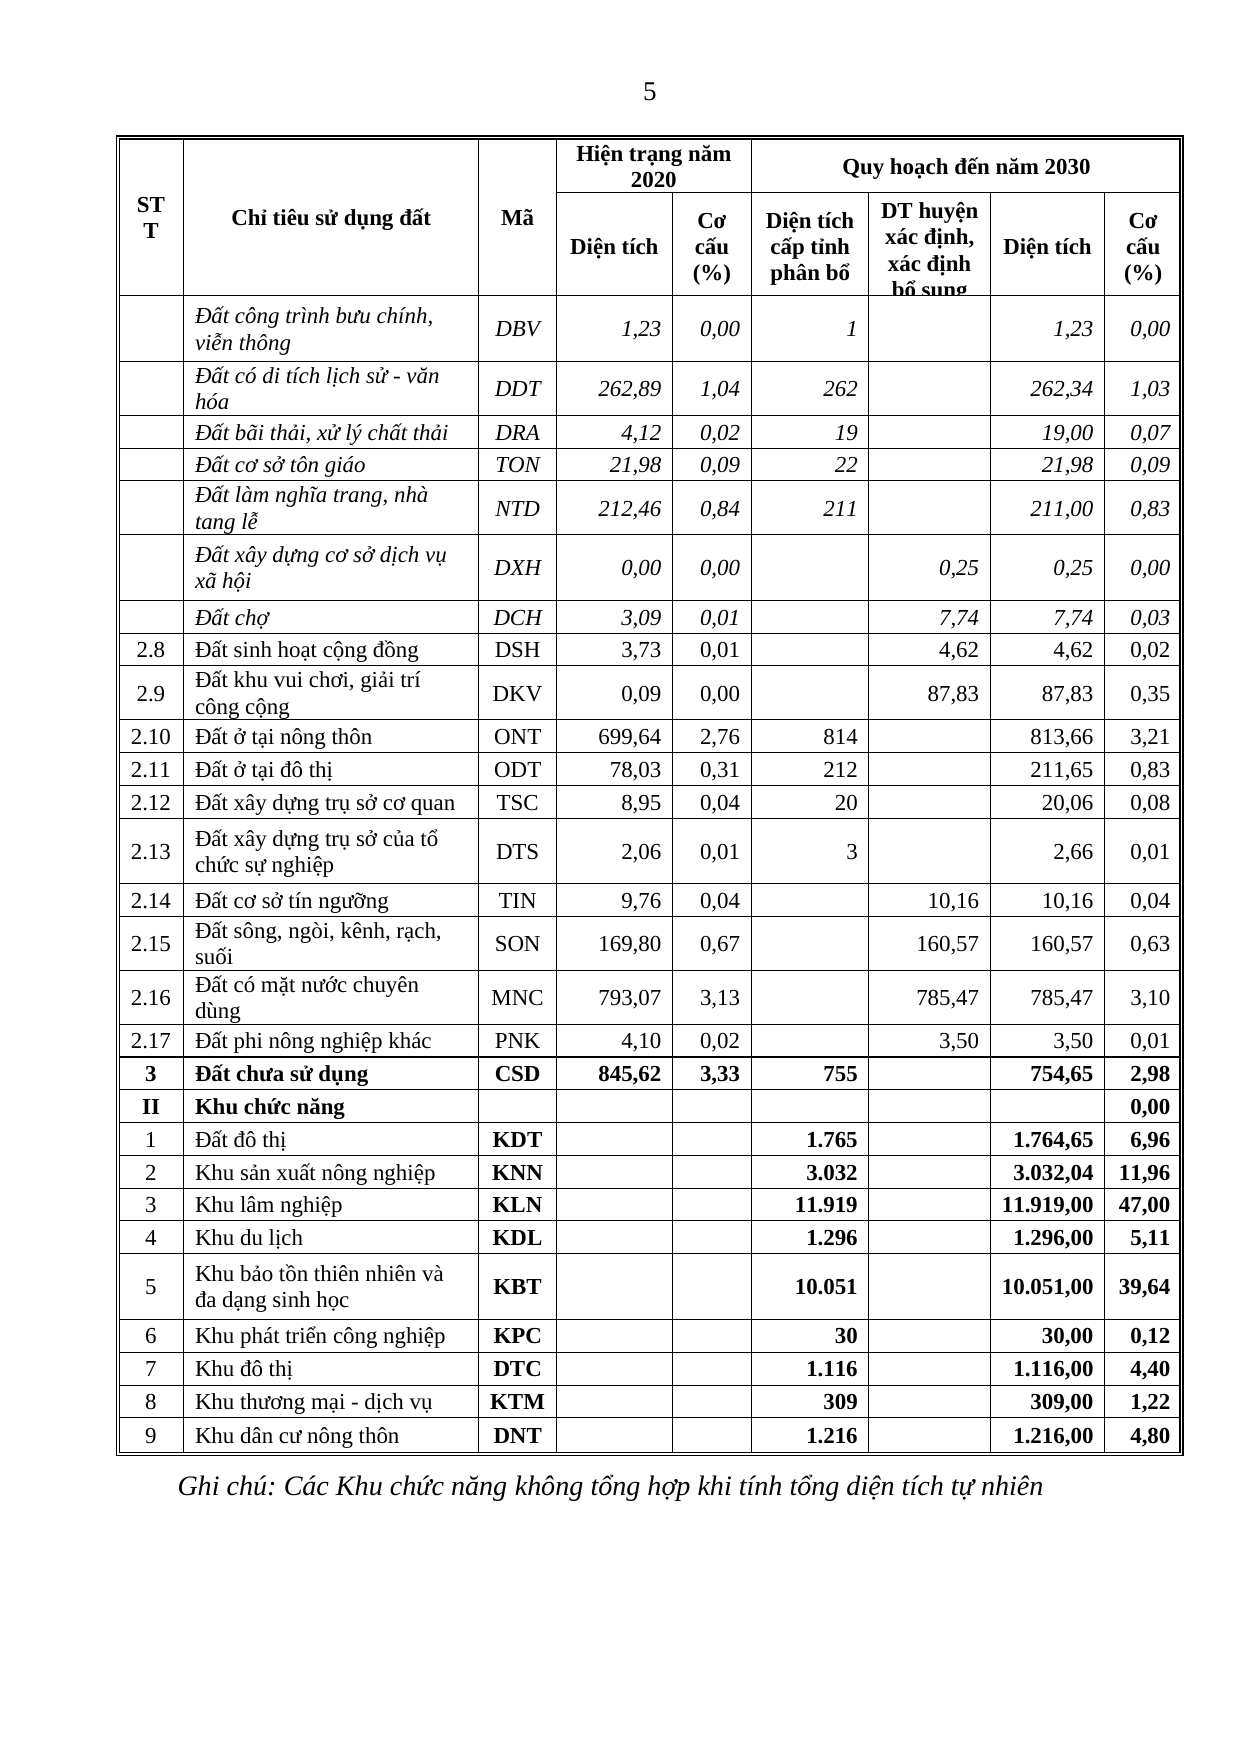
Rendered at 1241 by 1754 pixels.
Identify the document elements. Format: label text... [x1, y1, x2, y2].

table_header Hiện trạng năm 2020 [557, 140, 751, 192]
table_cell DKV [479, 666, 556, 719]
table_cell [120, 481, 183, 534]
table_cell [869, 1353, 990, 1384]
table_cell 2.13 [120, 819, 183, 883]
table_cell Khu dân cư nông thôn [184, 1418, 478, 1452]
table_cell 211 [752, 481, 868, 534]
table_cell 4,40 [1105, 1353, 1179, 1384]
table_cell 0,02 [673, 416, 751, 448]
table_cell 211,00 [991, 481, 1104, 534]
table_cell 262 [752, 362, 868, 415]
table_cell 3.032,04 [991, 1156, 1104, 1188]
table_cell 2,98 [1105, 1058, 1179, 1089]
table_cell KDT [479, 1123, 556, 1155]
table_cell 3,10 [1105, 971, 1179, 1023]
table_cell Khu lâm nghiệp [184, 1189, 478, 1220]
table_cell Đất có mặt nước chuyên dùng [184, 971, 478, 1023]
table_cell 11,96 [1105, 1156, 1179, 1188]
table_cell 20 [752, 786, 868, 818]
table_cell 21,98 [991, 449, 1104, 480]
table_cell 0,01 [673, 601, 751, 633]
table_cell Đất cơ sở tín ngưỡng [184, 884, 478, 916]
table_cell 0,04 [673, 884, 751, 916]
table_cell 10.051,00 [991, 1254, 1104, 1319]
table_cell 2.8 [120, 634, 183, 665]
table_cell 169,80 [557, 917, 672, 970]
table_cell 2,76 [673, 720, 751, 752]
table_cell [479, 1090, 556, 1122]
table_cell [752, 601, 868, 633]
table_cell 0,04 [1105, 884, 1179, 916]
table_cell [752, 1090, 868, 1122]
table_cell 262,34 [991, 362, 1104, 415]
table_cell 1.216 [752, 1418, 868, 1452]
table_cell 785,47 [991, 971, 1104, 1023]
table_cell 30 [752, 1320, 868, 1352]
table_cell [869, 819, 990, 883]
table_cell Đất ở tại nông thôn [184, 720, 478, 752]
table_cell 0,00 [673, 666, 751, 719]
table_cell [557, 1320, 672, 1352]
table_cell 0,01 [673, 819, 751, 883]
table_cell 0,04 [673, 786, 751, 818]
table_cell Cơ cấu (%) [673, 193, 751, 295]
table_cell 0,00 [673, 296, 751, 361]
table_cell [120, 296, 183, 361]
table_cell Khu du lịch [184, 1221, 478, 1253]
table_cell 20,06 [991, 786, 1104, 818]
table_cell KLN [479, 1189, 556, 1220]
table_cell 4,10 [557, 1025, 672, 1056]
table_cell [869, 1058, 990, 1089]
table_cell 2.14 [120, 884, 183, 916]
table_cell [869, 481, 990, 534]
table_cell 1 [752, 296, 868, 361]
table_cell 9 [120, 1418, 183, 1452]
table_cell 814 [752, 720, 868, 752]
table_cell [869, 296, 990, 361]
table_cell ONT [479, 720, 556, 752]
table_cell 0,03 [1105, 601, 1179, 633]
table_cell 262,89 [557, 362, 672, 415]
table_cell Đất chợ [184, 601, 478, 633]
table_cell Khu chức năng [184, 1090, 478, 1122]
table_cell [557, 1221, 672, 1253]
table_cell 7,74 [991, 601, 1104, 633]
table_cell DRA [479, 416, 556, 448]
table_cell 78,03 [557, 753, 672, 785]
table_cell 1,22 [1105, 1386, 1179, 1417]
table_cell 0,67 [673, 917, 751, 970]
table_cell KBT [479, 1254, 556, 1319]
table_cell 2.12 [120, 786, 183, 818]
table_cell [869, 1189, 990, 1220]
table_cell [673, 1320, 751, 1352]
table_cell 1.116 [752, 1353, 868, 1384]
table_cell [673, 1221, 751, 1253]
table_cell [557, 1254, 672, 1319]
table_cell TSC [479, 786, 556, 818]
table_cell 0,83 [1105, 753, 1179, 785]
table_cell 0,09 [673, 449, 751, 480]
table_cell [120, 416, 183, 448]
table_cell CSD [479, 1058, 556, 1089]
table_cell 3 [120, 1058, 183, 1089]
table_cell 0,01 [673, 634, 751, 665]
table_cell 10,16 [869, 884, 990, 916]
table_cell KPC [479, 1320, 556, 1352]
table_cell 87,83 [991, 666, 1104, 719]
table_cell 0,00 [673, 535, 751, 600]
table_cell Đất sinh hoạt cộng đồng [184, 634, 478, 665]
table_cell 19 [752, 416, 868, 448]
table_cell 3,73 [557, 634, 672, 665]
table_cell Đất sông, ngòi, kênh, rạch, suối [184, 917, 478, 970]
table_cell 3,13 [673, 971, 751, 1023]
table_cell 5 [120, 1254, 183, 1319]
table_cell 9,76 [557, 884, 672, 916]
table_cell Đất cơ sở tôn giáo [184, 449, 478, 480]
table_cell [673, 1090, 751, 1122]
table_cell 1.296,00 [991, 1221, 1104, 1253]
table_cell 1,04 [673, 362, 751, 415]
table_cell 2.10 [120, 720, 183, 752]
table_cell [869, 449, 990, 480]
table_cell 6 [120, 1320, 183, 1352]
table_cell 22 [752, 449, 868, 480]
table_cell [557, 1189, 672, 1220]
table_cell 39,64 [1105, 1254, 1179, 1319]
table_cell 1.296 [752, 1221, 868, 1253]
table_cell [869, 720, 990, 752]
table_cell Khu đô thị [184, 1353, 478, 1384]
table_cell [673, 1189, 751, 1220]
table_cell [120, 362, 183, 415]
table_cell DCH [479, 601, 556, 633]
table_cell 1.116,00 [991, 1353, 1104, 1384]
table_cell Khu thương mại - dịch vụ [184, 1386, 478, 1417]
table_cell [557, 1090, 672, 1122]
table_cell 755 [752, 1058, 868, 1089]
table_cell 699,64 [557, 720, 672, 752]
table_cell Đất ở tại đô thị [184, 753, 478, 785]
table_cell 785,47 [869, 971, 990, 1023]
table_cell Diện tích [557, 193, 672, 295]
table_cell [752, 884, 868, 916]
table_cell [869, 753, 990, 785]
table_cell 1,23 [991, 296, 1104, 361]
table_cell Đất xây dựng cơ sở dịch vụ xã hội [184, 535, 478, 600]
table_cell 11.919,00 [991, 1189, 1104, 1220]
table_cell [120, 535, 183, 600]
table_cell 212 [752, 753, 868, 785]
table_cell 2.16 [120, 971, 183, 1023]
table_cell DBV [479, 296, 556, 361]
table_cell 0,12 [1105, 1320, 1179, 1352]
table_cell [869, 362, 990, 415]
table_cell 0,02 [1105, 634, 1179, 665]
table_cell 0,07 [1105, 416, 1179, 448]
table_cell 1.765 [752, 1123, 868, 1155]
table_cell [752, 535, 868, 600]
table_cell KDL [479, 1221, 556, 1253]
table_cell [673, 1418, 751, 1452]
table_cell 3.032 [752, 1156, 868, 1188]
table_cell Đất đô thị [184, 1123, 478, 1155]
table_cell Diện tích cấp tỉnh phân bổ [752, 193, 868, 295]
table_cell 4 [120, 1221, 183, 1253]
table_cell KNN [479, 1156, 556, 1188]
table_cell 2.17 [120, 1025, 183, 1056]
table_cell 0,01 [1105, 819, 1179, 883]
table_cell Đất bãi thải, xử lý chất thải [184, 416, 478, 448]
table_cell 1.764,65 [991, 1123, 1104, 1155]
table_cell 3,50 [869, 1025, 990, 1056]
table_cell 0,83 [1105, 481, 1179, 534]
table_cell SON [479, 917, 556, 970]
table_cell [752, 1025, 868, 1056]
table_cell 2,66 [991, 819, 1104, 883]
table_cell [869, 1254, 990, 1319]
table_cell 4,12 [557, 416, 672, 448]
table_cell PNK [479, 1025, 556, 1056]
table_cell 3,33 [673, 1058, 751, 1089]
table_cell 19,00 [991, 416, 1104, 448]
table_cell 813,66 [991, 720, 1104, 752]
table_cell 3,21 [1105, 720, 1179, 752]
table_cell TIN [479, 884, 556, 916]
table_cell 1 [120, 1123, 183, 1155]
table_cell Đất chưa sử dụng [184, 1058, 478, 1089]
table_cell 3 [752, 819, 868, 883]
table_cell 0,35 [1105, 666, 1179, 719]
table_cell Khu sản xuất nông nghiệp [184, 1156, 478, 1188]
table_cell 30,00 [991, 1320, 1104, 1352]
table_cell 7,74 [869, 601, 990, 633]
table_cell 0,84 [673, 481, 751, 534]
table_cell 309,00 [991, 1386, 1104, 1417]
table_cell 2,06 [557, 819, 672, 883]
table_cell 2.15 [120, 917, 183, 970]
table_cell [557, 1386, 672, 1417]
table_cell 6,96 [1105, 1123, 1179, 1155]
table_cell 0,08 [1105, 786, 1179, 818]
table_cell DSH [479, 634, 556, 665]
table_cell [673, 1156, 751, 1188]
table_cell 0,09 [1105, 449, 1179, 480]
table_cell KTM [479, 1386, 556, 1417]
table_cell 2.9 [120, 666, 183, 719]
table_cell 212,46 [557, 481, 672, 534]
text Ghi chú: Các Khu chức năng không tổng hợp khi tính tổng diện tích tự nhiên [177, 1469, 1122, 1501]
table_cell [991, 1090, 1104, 1122]
table_cell [869, 1156, 990, 1188]
table_cell [673, 1386, 751, 1417]
table_cell 0,63 [1105, 917, 1179, 970]
table_cell 8 [120, 1386, 183, 1417]
table_cell Đất làm nghĩa trang, nhà tang lễ [184, 481, 478, 534]
table_cell DT huyện xác định, xác định bổ sung [869, 193, 990, 295]
table_cell 1,23 [557, 296, 672, 361]
table_cell 5,11 [1105, 1221, 1179, 1253]
table_cell [869, 786, 990, 818]
table_cell 4,62 [991, 634, 1104, 665]
table_cell NTD [479, 481, 556, 534]
table_cell 0,25 [869, 535, 990, 600]
table_cell 4,80 [1105, 1418, 1179, 1452]
table_cell DXH [479, 535, 556, 600]
table_cell DNT [479, 1418, 556, 1452]
table_cell [752, 971, 868, 1023]
table_cell Đất xây dựng trụ sở của tổ chức sự nghiệp [184, 819, 478, 883]
table_cell 0,00 [557, 535, 672, 600]
table_header Mã [479, 140, 556, 295]
table_cell 0,02 [673, 1025, 751, 1056]
table_cell [869, 1386, 990, 1417]
table_cell Diện tích [991, 193, 1104, 295]
table_cell 0,01 [1105, 1025, 1179, 1056]
table_cell Đất công trình bưu chính, viễn thông [184, 296, 478, 361]
table_cell [752, 634, 868, 665]
table_cell [673, 1254, 751, 1319]
table_cell [869, 1418, 990, 1452]
table_cell 160,57 [991, 917, 1104, 970]
table_cell [869, 1320, 990, 1352]
table_cell 211,65 [991, 753, 1104, 785]
table_cell 11.919 [752, 1189, 868, 1220]
table_cell 3,50 [991, 1025, 1104, 1056]
table_cell 8,95 [557, 786, 672, 818]
table_cell 309 [752, 1386, 868, 1417]
table_cell 0,00 [1105, 1090, 1179, 1122]
table_cell [673, 1123, 751, 1155]
table_cell 160,57 [869, 917, 990, 970]
table_cell DDT [479, 362, 556, 415]
table_cell [869, 1090, 990, 1122]
table_cell [752, 917, 868, 970]
table_cell DTC [479, 1353, 556, 1384]
table_cell [557, 1418, 672, 1452]
table_cell [557, 1156, 672, 1188]
table_cell [120, 449, 183, 480]
table_header Chỉ tiêu sử dụng đất [184, 140, 478, 295]
table_cell [557, 1353, 672, 1384]
table_cell TON [479, 449, 556, 480]
table_cell 7 [120, 1353, 183, 1384]
table_cell [869, 1123, 990, 1155]
table_cell 754,65 [991, 1058, 1104, 1089]
table_cell 793,07 [557, 971, 672, 1023]
table_cell Khu bảo tồn thiên nhiên và đa dạng sinh học [184, 1254, 478, 1319]
table_header STT [120, 140, 183, 295]
table_cell 0,09 [557, 666, 672, 719]
table_cell [869, 1221, 990, 1253]
table_cell 10.051 [752, 1254, 868, 1319]
table_cell [869, 416, 990, 448]
table_cell 87,83 [869, 666, 990, 719]
table_cell 2 [120, 1156, 183, 1188]
table_cell 21,98 [557, 449, 672, 480]
table_cell 2.11 [120, 753, 183, 785]
table_cell [673, 1353, 751, 1384]
table_cell 4,62 [869, 634, 990, 665]
table_cell II [120, 1090, 183, 1122]
table_cell 1.216,00 [991, 1418, 1104, 1452]
table_cell Đất phi nông nghiệp khác [184, 1025, 478, 1056]
table_cell Đất xây dựng trụ sở cơ quan [184, 786, 478, 818]
table_cell 845,62 [557, 1058, 672, 1089]
table_cell Đất khu vui chơi, giải trí công cộng [184, 666, 478, 719]
table_cell Khu phát triển công nghiệp [184, 1320, 478, 1352]
table_cell Cơ cấu (%) [1105, 193, 1179, 295]
table_cell 0,00 [1105, 296, 1179, 361]
table_cell 10,16 [991, 884, 1104, 916]
table_cell MNC [479, 971, 556, 1023]
table_cell 3,09 [557, 601, 672, 633]
table_cell Đất có di tích lịch sử - văn hóa [184, 362, 478, 415]
table_cell 1,03 [1105, 362, 1179, 415]
table_cell 0,31 [673, 753, 751, 785]
table_cell DTS [479, 819, 556, 883]
table_cell 0,25 [991, 535, 1104, 600]
table_cell 47,00 [1105, 1189, 1179, 1220]
table_cell 0,00 [1105, 535, 1179, 600]
table_cell 3 [120, 1189, 183, 1220]
table_cell ODT [479, 753, 556, 785]
table_cell [752, 666, 868, 719]
table_cell [557, 1123, 672, 1155]
table_header Quy hoạch đến năm 2030 [752, 140, 1179, 192]
table_cell [120, 601, 183, 633]
